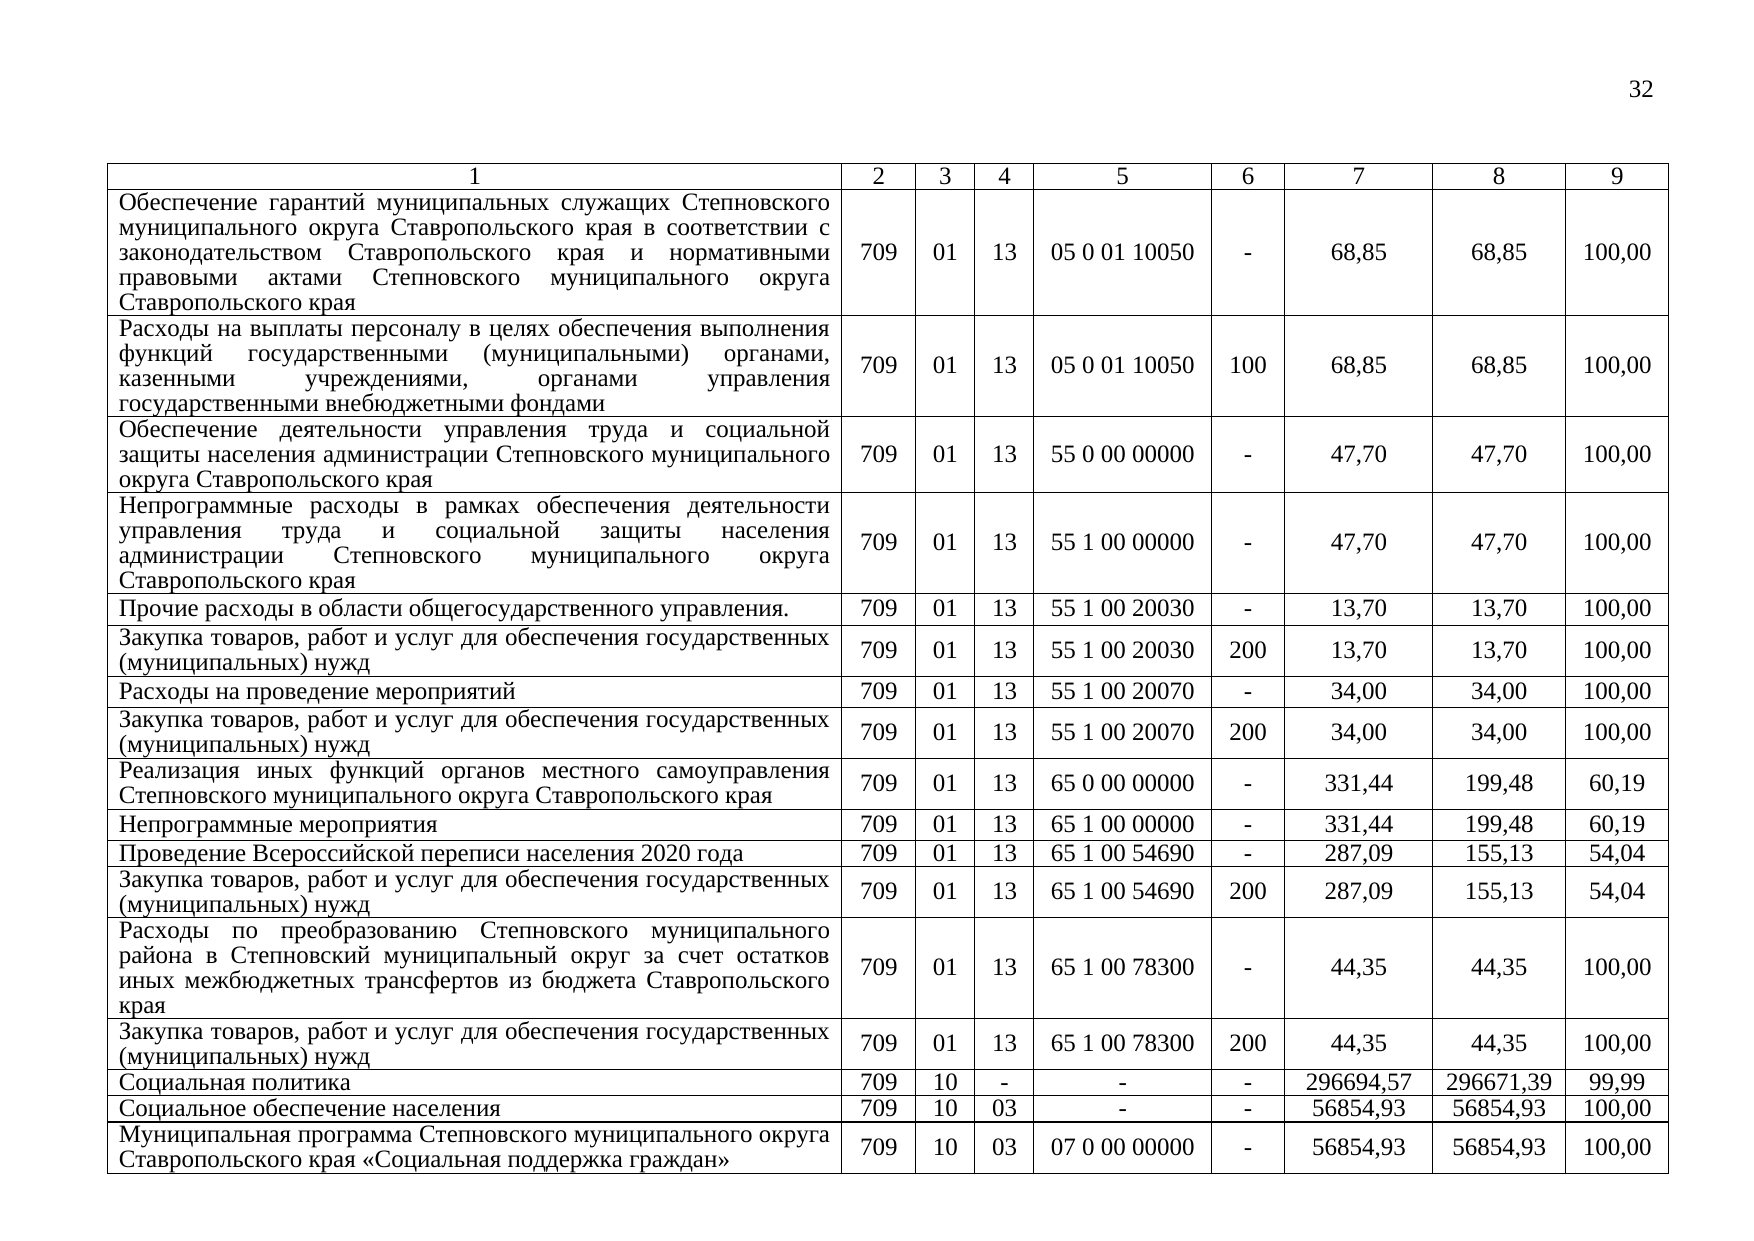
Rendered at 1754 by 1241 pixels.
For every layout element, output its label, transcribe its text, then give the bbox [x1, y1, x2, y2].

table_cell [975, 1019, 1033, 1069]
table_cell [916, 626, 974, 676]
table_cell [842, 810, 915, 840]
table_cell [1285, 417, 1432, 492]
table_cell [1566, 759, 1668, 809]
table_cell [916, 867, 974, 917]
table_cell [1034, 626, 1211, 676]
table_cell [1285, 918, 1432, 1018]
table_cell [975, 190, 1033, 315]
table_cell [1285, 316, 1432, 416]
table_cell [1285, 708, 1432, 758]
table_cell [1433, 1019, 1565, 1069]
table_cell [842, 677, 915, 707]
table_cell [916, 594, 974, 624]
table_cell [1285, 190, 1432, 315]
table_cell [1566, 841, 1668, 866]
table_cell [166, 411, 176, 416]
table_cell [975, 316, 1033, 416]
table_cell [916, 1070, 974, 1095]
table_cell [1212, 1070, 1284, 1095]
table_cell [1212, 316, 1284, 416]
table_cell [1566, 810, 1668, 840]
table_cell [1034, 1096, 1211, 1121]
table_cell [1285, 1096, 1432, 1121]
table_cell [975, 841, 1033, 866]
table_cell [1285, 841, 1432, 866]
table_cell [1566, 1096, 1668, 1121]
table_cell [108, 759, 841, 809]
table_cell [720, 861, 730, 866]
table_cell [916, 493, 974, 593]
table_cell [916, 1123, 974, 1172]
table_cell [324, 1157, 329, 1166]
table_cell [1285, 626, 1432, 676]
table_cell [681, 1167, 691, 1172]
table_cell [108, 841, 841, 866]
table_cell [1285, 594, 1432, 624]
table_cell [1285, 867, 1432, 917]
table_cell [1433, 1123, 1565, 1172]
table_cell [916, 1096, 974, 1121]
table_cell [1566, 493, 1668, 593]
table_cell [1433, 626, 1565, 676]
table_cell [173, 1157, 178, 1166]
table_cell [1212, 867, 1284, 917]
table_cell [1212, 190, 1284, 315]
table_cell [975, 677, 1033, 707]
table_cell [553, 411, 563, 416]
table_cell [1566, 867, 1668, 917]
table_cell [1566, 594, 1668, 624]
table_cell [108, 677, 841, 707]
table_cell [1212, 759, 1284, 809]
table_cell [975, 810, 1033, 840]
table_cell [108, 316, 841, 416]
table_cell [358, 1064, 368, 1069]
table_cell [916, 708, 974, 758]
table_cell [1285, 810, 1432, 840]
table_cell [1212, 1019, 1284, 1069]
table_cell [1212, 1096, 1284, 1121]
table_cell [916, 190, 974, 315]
table_header 9 [1566, 164, 1668, 189]
table_header 6 [1212, 164, 1284, 189]
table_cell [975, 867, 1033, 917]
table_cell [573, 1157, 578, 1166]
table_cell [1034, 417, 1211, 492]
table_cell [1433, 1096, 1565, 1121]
table_header 5 [1034, 164, 1211, 189]
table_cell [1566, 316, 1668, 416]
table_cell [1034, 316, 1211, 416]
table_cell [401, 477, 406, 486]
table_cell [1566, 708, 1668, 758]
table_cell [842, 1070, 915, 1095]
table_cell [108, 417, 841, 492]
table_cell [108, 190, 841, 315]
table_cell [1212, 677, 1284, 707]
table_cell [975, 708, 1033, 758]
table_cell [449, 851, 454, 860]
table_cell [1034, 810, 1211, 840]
table_header 7 [1285, 164, 1432, 189]
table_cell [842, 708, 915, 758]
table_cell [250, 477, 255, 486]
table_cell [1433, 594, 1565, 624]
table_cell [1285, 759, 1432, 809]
table_header 1 [108, 164, 841, 189]
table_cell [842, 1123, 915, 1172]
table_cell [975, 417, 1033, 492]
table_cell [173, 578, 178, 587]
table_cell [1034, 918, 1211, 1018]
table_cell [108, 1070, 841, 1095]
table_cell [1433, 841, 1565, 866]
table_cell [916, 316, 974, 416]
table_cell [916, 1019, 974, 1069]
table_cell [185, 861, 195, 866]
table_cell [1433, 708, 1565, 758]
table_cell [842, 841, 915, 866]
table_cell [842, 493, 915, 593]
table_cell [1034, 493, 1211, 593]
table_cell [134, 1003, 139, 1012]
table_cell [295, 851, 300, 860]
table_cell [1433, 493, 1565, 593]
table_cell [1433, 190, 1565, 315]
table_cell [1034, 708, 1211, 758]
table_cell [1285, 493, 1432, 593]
table_header 8 [1433, 164, 1565, 189]
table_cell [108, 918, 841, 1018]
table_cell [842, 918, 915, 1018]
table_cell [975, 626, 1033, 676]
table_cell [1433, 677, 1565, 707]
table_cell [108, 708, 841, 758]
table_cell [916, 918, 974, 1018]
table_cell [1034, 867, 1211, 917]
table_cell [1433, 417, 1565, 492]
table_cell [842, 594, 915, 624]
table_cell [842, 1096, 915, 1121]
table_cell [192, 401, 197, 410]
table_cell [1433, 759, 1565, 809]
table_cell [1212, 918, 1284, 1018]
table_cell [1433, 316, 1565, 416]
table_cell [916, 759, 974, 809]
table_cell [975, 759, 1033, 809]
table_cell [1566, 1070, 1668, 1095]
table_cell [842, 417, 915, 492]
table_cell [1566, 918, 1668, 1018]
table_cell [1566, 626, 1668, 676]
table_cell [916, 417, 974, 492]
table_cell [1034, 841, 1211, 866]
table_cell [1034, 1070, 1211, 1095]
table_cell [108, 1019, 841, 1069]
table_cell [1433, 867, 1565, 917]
table_header 3 [916, 164, 974, 189]
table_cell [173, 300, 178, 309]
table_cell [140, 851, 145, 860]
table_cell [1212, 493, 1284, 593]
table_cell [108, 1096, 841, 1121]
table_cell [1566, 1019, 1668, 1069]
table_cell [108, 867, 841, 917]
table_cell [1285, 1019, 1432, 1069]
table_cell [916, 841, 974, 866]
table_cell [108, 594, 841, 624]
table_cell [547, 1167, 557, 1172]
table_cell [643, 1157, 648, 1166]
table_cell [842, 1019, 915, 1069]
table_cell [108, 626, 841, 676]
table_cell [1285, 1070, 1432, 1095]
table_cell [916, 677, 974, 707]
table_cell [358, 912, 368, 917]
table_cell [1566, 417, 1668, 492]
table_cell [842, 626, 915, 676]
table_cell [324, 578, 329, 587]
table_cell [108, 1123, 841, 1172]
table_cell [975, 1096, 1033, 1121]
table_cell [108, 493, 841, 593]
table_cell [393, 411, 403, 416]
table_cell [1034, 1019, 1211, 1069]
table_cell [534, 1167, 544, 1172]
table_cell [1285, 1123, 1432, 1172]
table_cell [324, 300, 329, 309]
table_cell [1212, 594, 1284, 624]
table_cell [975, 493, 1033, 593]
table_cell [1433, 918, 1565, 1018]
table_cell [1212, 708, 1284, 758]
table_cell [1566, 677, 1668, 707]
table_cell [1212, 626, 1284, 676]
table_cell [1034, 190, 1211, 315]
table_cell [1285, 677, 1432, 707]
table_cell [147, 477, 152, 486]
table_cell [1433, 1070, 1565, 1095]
table_header 4 [975, 164, 1033, 189]
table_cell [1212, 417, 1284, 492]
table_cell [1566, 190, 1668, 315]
table_header 2 [842, 164, 915, 189]
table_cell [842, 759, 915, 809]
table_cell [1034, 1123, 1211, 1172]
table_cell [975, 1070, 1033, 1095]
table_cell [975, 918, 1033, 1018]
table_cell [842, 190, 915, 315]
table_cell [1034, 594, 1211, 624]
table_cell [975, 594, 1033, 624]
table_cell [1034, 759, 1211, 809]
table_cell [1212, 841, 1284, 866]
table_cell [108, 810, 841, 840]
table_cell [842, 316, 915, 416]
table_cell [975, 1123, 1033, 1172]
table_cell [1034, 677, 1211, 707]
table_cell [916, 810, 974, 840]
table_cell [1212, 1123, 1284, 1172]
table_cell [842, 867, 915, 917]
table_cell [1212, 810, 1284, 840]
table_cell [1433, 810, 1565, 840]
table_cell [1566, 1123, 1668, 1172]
